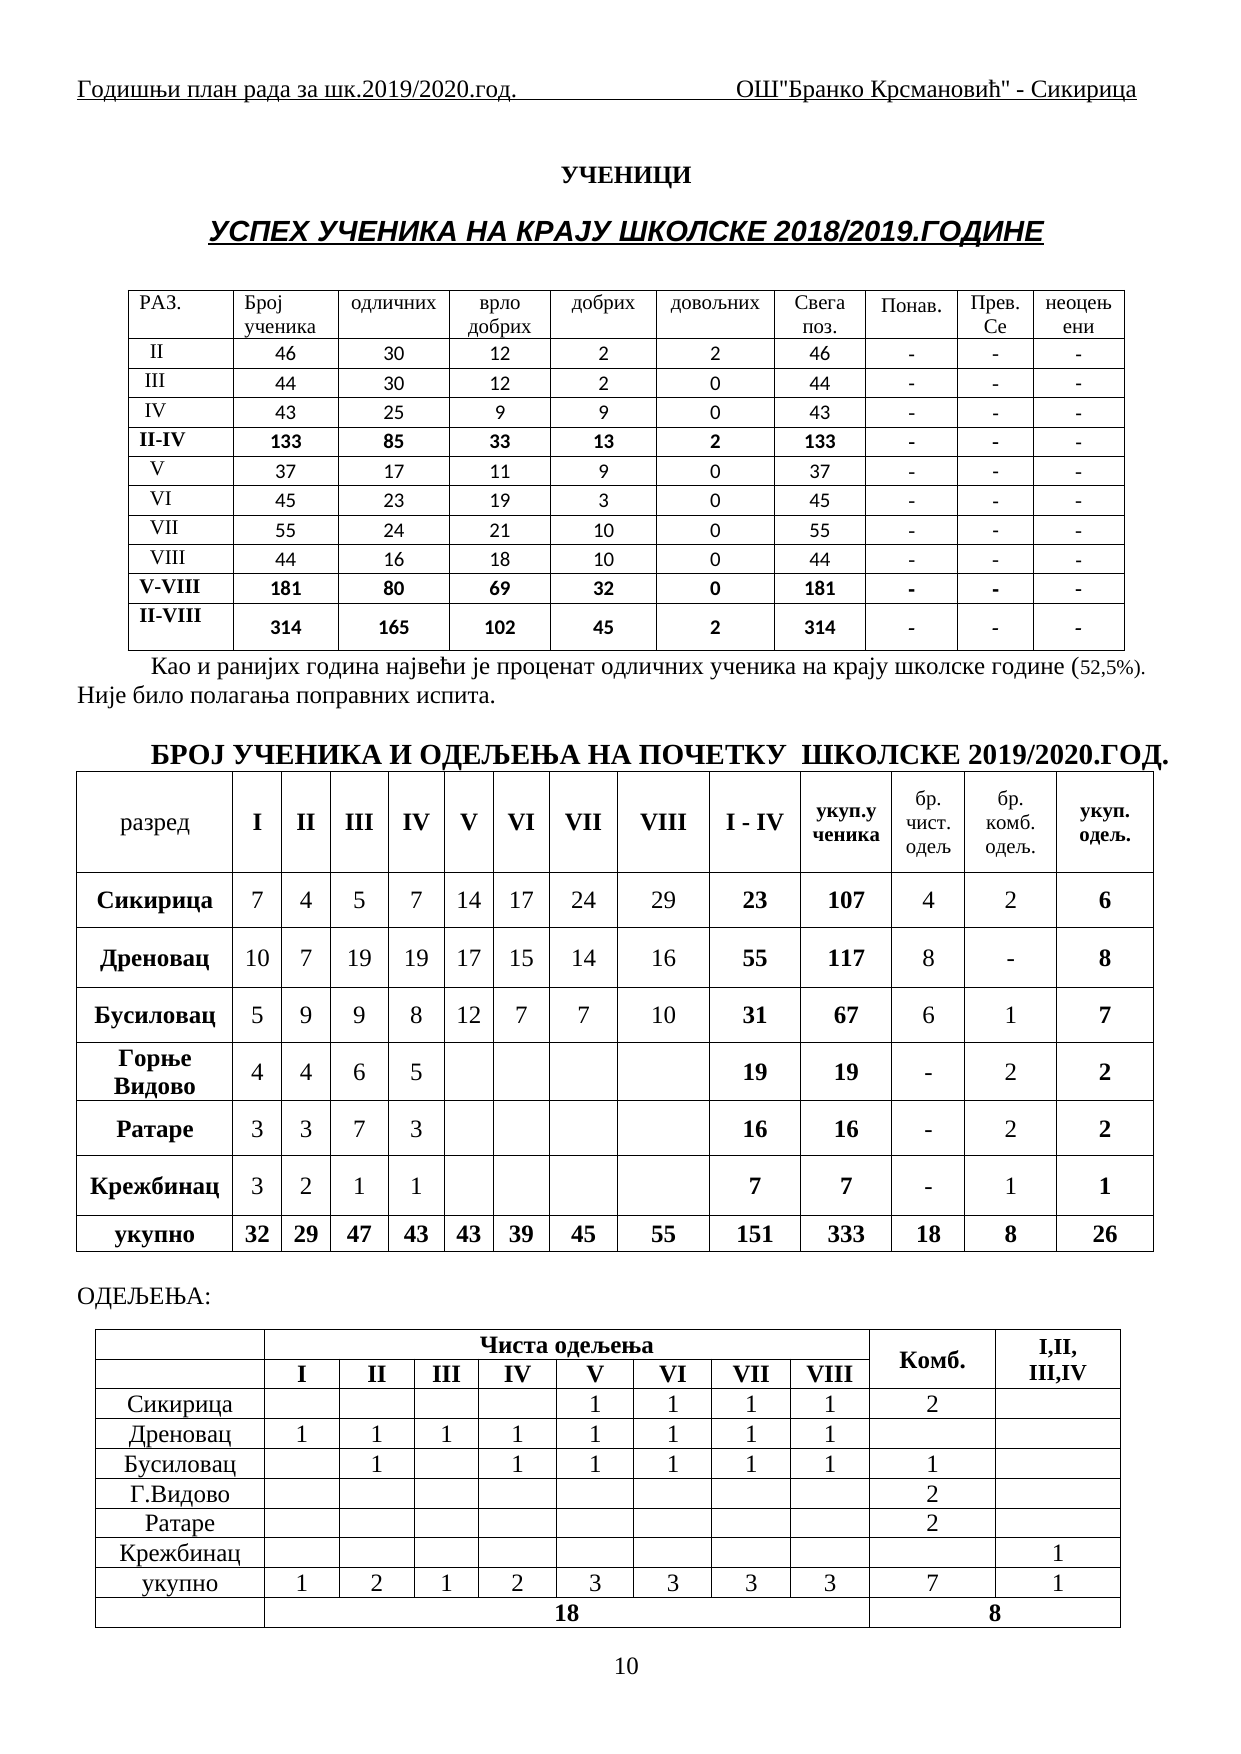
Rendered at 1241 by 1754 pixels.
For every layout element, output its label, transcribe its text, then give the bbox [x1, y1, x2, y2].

table_cell 9 [450, 398, 550, 427]
table_cell - [1034, 545, 1124, 573]
table_cell [791, 1479, 869, 1507]
table_cell [791, 1538, 869, 1567]
table_cell - [958, 457, 1033, 485]
table_cell - [958, 545, 1033, 573]
table_cell 39 [494, 1216, 549, 1251]
table_cell 37 [234, 457, 338, 485]
table_cell 45 [550, 1216, 617, 1251]
table_cell [265, 1509, 339, 1537]
table_cell 3 [233, 1156, 281, 1215]
table_header неоцењени [1034, 291, 1124, 338]
table_cell Дреновац [77, 928, 232, 987]
table_cell 32 [551, 574, 656, 603]
table_cell 1 [791, 1419, 869, 1448]
table_cell 181 [775, 574, 865, 603]
table_header IV [389, 772, 444, 872]
table_cell 21 [450, 516, 550, 544]
table_cell [996, 1449, 1120, 1478]
table_header врло добрих [450, 291, 550, 338]
table_cell 0 [657, 545, 774, 573]
table_cell - [1034, 457, 1124, 485]
table_cell Г.Видово [96, 1479, 264, 1507]
table_cell 4 [233, 1043, 281, 1100]
table_header Свега поз. [775, 291, 865, 338]
table_cell 1 [965, 1156, 1056, 1215]
table_cell VIII [129, 545, 233, 573]
table_cell 55 [710, 928, 800, 987]
table_cell 8 [892, 928, 964, 987]
table_cell [445, 1156, 493, 1215]
table_cell 7 [550, 988, 617, 1042]
table_cell 14 [445, 873, 493, 927]
table_cell V [557, 1360, 633, 1388]
table_cell 3 [557, 1568, 633, 1597]
table_cell 24 [550, 873, 617, 927]
table_cell [265, 1449, 339, 1478]
table_cell [415, 1538, 478, 1567]
table_cell 33 [450, 428, 550, 456]
table_cell 3 [389, 1101, 444, 1155]
table_cell 2 [551, 339, 656, 368]
table_cell - [958, 339, 1033, 368]
table_cell 16 [801, 1101, 891, 1155]
table_cell 2 [1057, 1101, 1153, 1155]
table_cell Горње Видово [77, 1043, 232, 1100]
table_cell 15 [494, 928, 549, 987]
table_cell 314 [775, 604, 865, 650]
table_cell 17 [445, 928, 493, 987]
table_cell 45 [775, 486, 865, 515]
table_header одличних [339, 291, 449, 338]
table_cell 16 [710, 1101, 800, 1155]
table_header укуп.ученика [801, 772, 891, 872]
table_cell 314 [234, 604, 338, 650]
table_cell [557, 1509, 633, 1537]
table_cell 9 [551, 398, 656, 427]
table_cell 26 [1057, 1216, 1153, 1251]
table_cell 17 [494, 873, 549, 927]
table_cell 2 [551, 369, 656, 397]
table_cell [445, 1101, 493, 1155]
table_cell 1 [870, 1449, 995, 1478]
table_cell - [866, 398, 957, 427]
text ОДЕЉЕЊА: [77, 1281, 1175, 1309]
table_cell Бусиловац [96, 1449, 264, 1478]
table_cell - [892, 1043, 964, 1100]
table_cell 43 [389, 1216, 444, 1251]
table_cell 30 [339, 369, 449, 397]
table_cell III [129, 369, 233, 397]
table_cell 1 [712, 1449, 790, 1478]
table_cell 7 [870, 1568, 995, 1597]
table_cell 117 [801, 928, 891, 987]
table_cell 0 [657, 457, 774, 485]
table_cell - [965, 928, 1056, 987]
table_cell [618, 1156, 709, 1215]
table_cell [479, 1538, 556, 1567]
table_cell 32 [233, 1216, 281, 1251]
table_cell 1 [415, 1568, 478, 1597]
table_cell [96, 1360, 264, 1388]
table_cell 2 [965, 1043, 1056, 1100]
table_cell 1 [634, 1419, 711, 1448]
table_cell [340, 1389, 414, 1418]
table_cell 25 [339, 398, 449, 427]
table_header разред [77, 772, 232, 872]
table_header укуп. одељ. [1057, 772, 1153, 872]
table_cell 1 [265, 1568, 339, 1597]
table_cell - [866, 369, 957, 397]
table_cell - [958, 516, 1033, 544]
table_cell 85 [339, 428, 449, 456]
table_cell 37 [775, 457, 865, 485]
table_cell 46 [234, 339, 338, 368]
table_cell 0 [657, 574, 774, 603]
table_cell V [129, 457, 233, 485]
table_cell 1 [340, 1419, 414, 1448]
table_cell 44 [234, 369, 338, 397]
table_cell 55 [775, 516, 865, 544]
subtitle УСПЕХ УЧЕНИКА НА КРАЈУ ШКОЛСКЕ 2018/2019.ГОДИНЕ [77, 214, 1175, 247]
table_cell 44 [775, 545, 865, 573]
table_cell 46 [775, 339, 865, 368]
table_cell I [265, 1360, 339, 1388]
table_cell VIII [791, 1360, 869, 1388]
table_header VI [494, 772, 549, 872]
table_cell 45 [551, 604, 656, 650]
title УЧЕНИЦИ [77, 160, 1175, 189]
table_cell 47 [331, 1216, 388, 1251]
table_cell 1 [791, 1449, 869, 1478]
table_cell - [1034, 339, 1124, 368]
table_cell [618, 1043, 709, 1100]
table_cell 1 [557, 1419, 633, 1448]
table_cell 2 [870, 1479, 995, 1507]
table_cell - [866, 486, 957, 515]
table_cell - [866, 516, 957, 544]
table_cell 333 [801, 1216, 891, 1251]
table_cell Ратаре [96, 1509, 264, 1537]
table_cell 23 [710, 873, 800, 927]
table_cell - [958, 574, 1033, 603]
table_cell укупно [77, 1216, 232, 1251]
table_cell 107 [801, 873, 891, 927]
table_cell 8 [1057, 928, 1153, 987]
table_cell Бусиловац [77, 988, 232, 1042]
table_cell [634, 1538, 711, 1567]
table_header VIII [618, 772, 709, 872]
table_header I - IV [710, 772, 800, 872]
table_cell 31 [710, 988, 800, 1042]
table_cell [712, 1479, 790, 1507]
table_cell VI [129, 486, 233, 515]
table_cell 4 [892, 873, 964, 927]
table_cell Ратаре [77, 1101, 232, 1155]
table_cell 1 [791, 1389, 869, 1418]
table_cell 3 [282, 1101, 330, 1155]
table_cell [557, 1538, 633, 1567]
table_cell 6 [1057, 873, 1153, 927]
table_header I,II, III,IV [996, 1330, 1120, 1388]
table_cell [996, 1509, 1120, 1537]
table_cell 0 [657, 369, 774, 397]
table_cell 44 [775, 369, 865, 397]
table_cell 0 [657, 398, 774, 427]
table_cell 10 [233, 928, 281, 987]
table_cell 9 [331, 988, 388, 1042]
table_cell 18 [892, 1216, 964, 1251]
table_cell Дреновац [96, 1419, 264, 1448]
table_header [96, 1330, 264, 1358]
table_cell 23 [339, 486, 449, 515]
table_cell 6 [892, 988, 964, 1042]
table_cell [265, 1389, 339, 1418]
table_cell - [866, 604, 957, 650]
table_cell [550, 1156, 617, 1215]
table_cell 7 [710, 1156, 800, 1215]
table_cell 3 [791, 1568, 869, 1597]
table_cell 69 [450, 574, 550, 603]
table_cell 181 [234, 574, 338, 603]
table_cell - [892, 1101, 964, 1155]
table_cell [996, 1389, 1120, 1418]
table_header РАЗ. [129, 291, 233, 338]
table_cell 43 [234, 398, 338, 427]
table_cell 1 [415, 1419, 478, 1448]
table_cell 133 [234, 428, 338, 456]
table_cell VI [634, 1360, 711, 1388]
table_cell 2 [870, 1509, 995, 1537]
table_cell 8 [389, 988, 444, 1042]
table_cell III [415, 1360, 478, 1388]
table_cell - [1034, 398, 1124, 427]
table_cell 4 [282, 873, 330, 927]
table_cell 29 [282, 1216, 330, 1251]
table_cell [265, 1538, 339, 1567]
table_cell 45 [234, 486, 338, 515]
table_cell [340, 1479, 414, 1507]
table_cell [550, 1043, 617, 1100]
table_cell [445, 1043, 493, 1100]
table_cell 2 [282, 1156, 330, 1215]
table_cell 1 [1057, 1156, 1153, 1215]
table_cell - [866, 545, 957, 573]
table_cell 2 [870, 1389, 995, 1418]
table_cell 1 [557, 1449, 633, 1478]
table_header III [331, 772, 388, 872]
table_header бр. чист. одељ [892, 772, 964, 872]
table_cell 5 [389, 1043, 444, 1100]
table_cell [494, 1101, 549, 1155]
text Као и ранијих година највећи је проценат одличних ученика на крају школске године (52,5%). Није било полагања поправних испита. [77, 282, 1175, 708]
table_cell 18 [265, 1598, 869, 1627]
table_cell VII [129, 516, 233, 544]
table_cell 12 [450, 369, 550, 397]
table_cell - [958, 398, 1033, 427]
table_cell II [129, 339, 233, 368]
table_cell [494, 1156, 549, 1215]
table_cell [340, 1509, 414, 1537]
table_header Прев. Се [958, 291, 1033, 338]
table_cell - [866, 339, 957, 368]
table_cell 10 [551, 545, 656, 573]
table_header I [233, 772, 281, 872]
table_cell 2 [657, 604, 774, 650]
table_cell 133 [775, 428, 865, 456]
table_cell 5 [233, 988, 281, 1042]
table_header добрих [551, 291, 656, 338]
table_cell 1 [634, 1389, 711, 1418]
table_cell [479, 1389, 556, 1418]
table_cell [96, 1598, 264, 1627]
table_cell 7 [233, 873, 281, 927]
table_cell 12 [445, 988, 493, 1042]
table_cell [415, 1389, 478, 1418]
table_cell - [958, 604, 1033, 650]
table_cell 2 [657, 339, 774, 368]
table_cell [634, 1479, 711, 1507]
table_cell 19 [450, 486, 550, 515]
table_cell [618, 1101, 709, 1155]
table_cell 55 [234, 516, 338, 544]
table_cell 12 [450, 339, 550, 368]
table_cell - [866, 457, 957, 485]
table_cell 151 [710, 1216, 800, 1251]
table_cell 10 [551, 516, 656, 544]
table_cell [550, 1101, 617, 1155]
table_cell 8 [965, 1216, 1056, 1251]
table_cell II-IV [129, 428, 233, 456]
table_cell 10 [618, 988, 709, 1042]
table_cell 4 [282, 1043, 330, 1100]
table_cell 1 [479, 1419, 556, 1448]
table_cell - [1034, 486, 1124, 515]
table_cell 7 [282, 928, 330, 987]
table_cell 9 [282, 988, 330, 1042]
table_cell [494, 1043, 549, 1100]
table_cell Сикирица [77, 873, 232, 927]
table_cell 1 [996, 1568, 1120, 1597]
table_cell [870, 1419, 995, 1448]
table_cell 1 [712, 1389, 790, 1418]
table_cell II [340, 1360, 414, 1388]
table_cell 80 [339, 574, 449, 603]
table_cell 2 [1057, 1043, 1153, 1100]
table_header II [282, 772, 330, 872]
table_cell 3 [712, 1568, 790, 1597]
table_cell 17 [339, 457, 449, 485]
table_cell [634, 1509, 711, 1537]
table_header довољних [657, 291, 774, 338]
table_cell [479, 1479, 556, 1507]
table_header VII [550, 772, 617, 872]
table_cell - [1034, 516, 1124, 544]
table_cell 3 [634, 1568, 711, 1597]
table_cell 1 [965, 988, 1056, 1042]
table_cell - [1034, 428, 1124, 456]
table_cell 1 [557, 1389, 633, 1418]
table_cell 18 [450, 545, 550, 573]
table_cell 44 [234, 545, 338, 573]
table_cell [340, 1538, 414, 1567]
table_cell 67 [801, 988, 891, 1042]
table_cell - [866, 428, 957, 456]
table_cell 7 [801, 1156, 891, 1215]
table_cell [265, 1479, 339, 1507]
table_cell 11 [450, 457, 550, 485]
table_cell укупно [96, 1568, 264, 1597]
table_cell [479, 1509, 556, 1537]
table_cell [712, 1538, 790, 1567]
table_cell 1 [712, 1419, 790, 1448]
table_cell Крежбинац [77, 1156, 232, 1215]
table_cell 43 [445, 1216, 493, 1251]
table_cell V-VIII [129, 574, 233, 603]
table_cell 1 [479, 1449, 556, 1478]
table_cell 1 [340, 1449, 414, 1478]
table_cell [415, 1509, 478, 1537]
table_cell [415, 1449, 478, 1478]
table_cell Крежбинац [96, 1538, 264, 1567]
table_cell 19 [331, 928, 388, 987]
table_cell 7 [331, 1101, 388, 1155]
table_cell - [1034, 574, 1124, 603]
table_cell 0 [657, 516, 774, 544]
table_cell 19 [710, 1043, 800, 1100]
table_cell 9 [551, 457, 656, 485]
table_cell 2 [340, 1568, 414, 1597]
table_cell [996, 1419, 1120, 1448]
table_cell 14 [550, 928, 617, 987]
table_cell 0 [657, 486, 774, 515]
table_cell 29 [618, 873, 709, 927]
table_cell 19 [801, 1043, 891, 1100]
table_cell 16 [339, 545, 449, 573]
table_cell 7 [389, 873, 444, 927]
table_cell 55 [618, 1216, 709, 1251]
table_cell 7 [1057, 988, 1153, 1042]
table_header V [445, 772, 493, 872]
table_cell - [1034, 369, 1124, 397]
table_cell 2 [479, 1568, 556, 1597]
table_cell 30 [339, 339, 449, 368]
table_cell 1 [389, 1156, 444, 1215]
table_cell [791, 1509, 869, 1537]
table_cell - [892, 1156, 964, 1215]
table_cell 2 [965, 873, 1056, 927]
table_cell [557, 1479, 633, 1507]
table_header Понав. [866, 291, 957, 338]
table_cell 16 [618, 928, 709, 987]
table_cell 3 [551, 486, 656, 515]
table_cell [415, 1479, 478, 1507]
table_cell - [866, 574, 957, 603]
table_cell - [958, 428, 1033, 456]
table_cell II-VIII [129, 604, 233, 650]
table_cell 6 [331, 1043, 388, 1100]
table_cell Сикирица [96, 1389, 264, 1418]
table_cell 8 [870, 1598, 1120, 1627]
table_cell VII [712, 1360, 790, 1388]
table_cell 1 [996, 1538, 1120, 1567]
table_header Број ученика [234, 291, 338, 338]
table_cell 102 [450, 604, 550, 650]
text БРОЈ УЧЕНИКА И ОДЕЉЕЊА НА ПОЧЕТКУ ШКОЛСКЕ 2019/2020.ГОД. [77, 737, 1175, 771]
table_cell - [1034, 604, 1124, 650]
table_cell 3 [233, 1101, 281, 1155]
table_cell 43 [775, 398, 865, 427]
table_cell [712, 1509, 790, 1537]
table_cell 1 [265, 1419, 339, 1448]
table_cell - [958, 369, 1033, 397]
table_cell [996, 1479, 1120, 1507]
table_cell - [958, 486, 1033, 515]
table_cell 19 [389, 928, 444, 987]
table_cell 2 [965, 1101, 1056, 1155]
table_cell IV [479, 1360, 556, 1388]
table_cell 1 [331, 1156, 388, 1215]
table_cell 7 [494, 988, 549, 1042]
table_cell IV [129, 398, 233, 427]
table_cell [870, 1538, 995, 1567]
table_cell 5 [331, 873, 388, 927]
table_header Чиста одељења [265, 1330, 869, 1358]
table_cell 24 [339, 516, 449, 544]
table_cell 1 [634, 1449, 711, 1478]
table_header бр. комб. одељ. [965, 772, 1056, 872]
table_cell 13 [551, 428, 656, 456]
table_header Комб. [870, 1330, 995, 1388]
table_cell 165 [339, 604, 449, 650]
table_cell 2 [657, 428, 774, 456]
